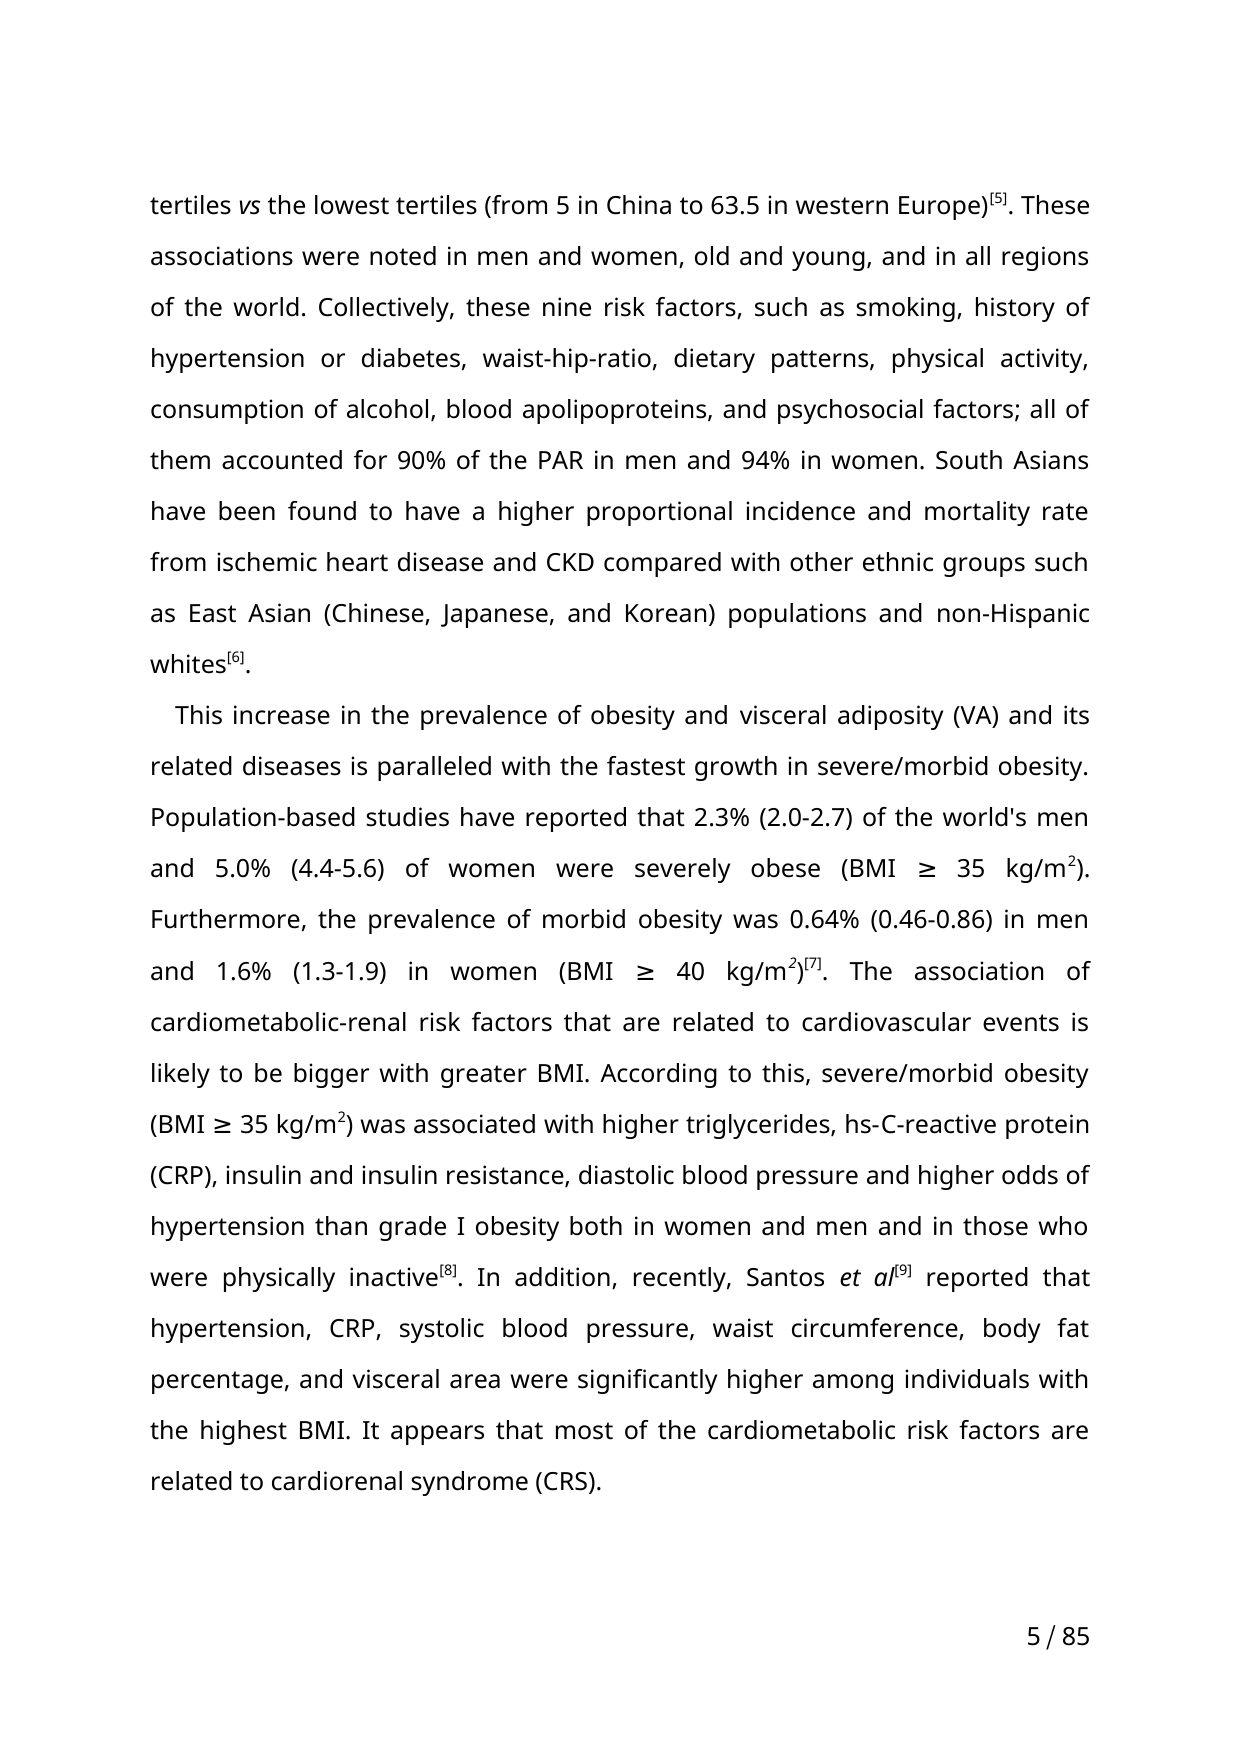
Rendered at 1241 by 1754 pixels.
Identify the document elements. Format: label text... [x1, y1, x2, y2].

text This increase in the prevalence of obesity and visceral adiposity (VA) and its related diseases is paralleled with the fastest growth in severe/morbid obesity. Population-based studies have reported that 2.3% (2.0-2.7) of the world's men and 5.0% (4.4-5.6) of women were severely obese (BMI ≥ 35 kg/m2). Furthermore, the prevalence of morbid obesity was 0.64% (0.46-0.86) in men and 1.6% (1.3-1.9) in women (BMI ≥ 40 kg/m2)[7]. The association of cardiometabolic-renal risk factors that are related to cardiovascular events is likely to be bigger with greater BMI. According to this, severe/morbid obesity (BMI ≥ 35 kg/m2) was associated with higher triglycerides, hs-C-reactive protein (CRP), insulin and insulin resistance, diastolic blood pressure and higher odds of hypertension than grade I obesity both in women and men and in those who were physically inactive[8]. In addition, recently, Santos et al[9] reported that hypertension, CRP, systolic blood pressure, waist circumference, body fat percentage, and visceral area were significantly higher among individuals with the highest BMI. It appears that most of the cardiometabolic risk factors are related to cardiorenal syndrome (CRS). [150, 698, 1090, 1498]
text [150, 187, 1090, 681]
